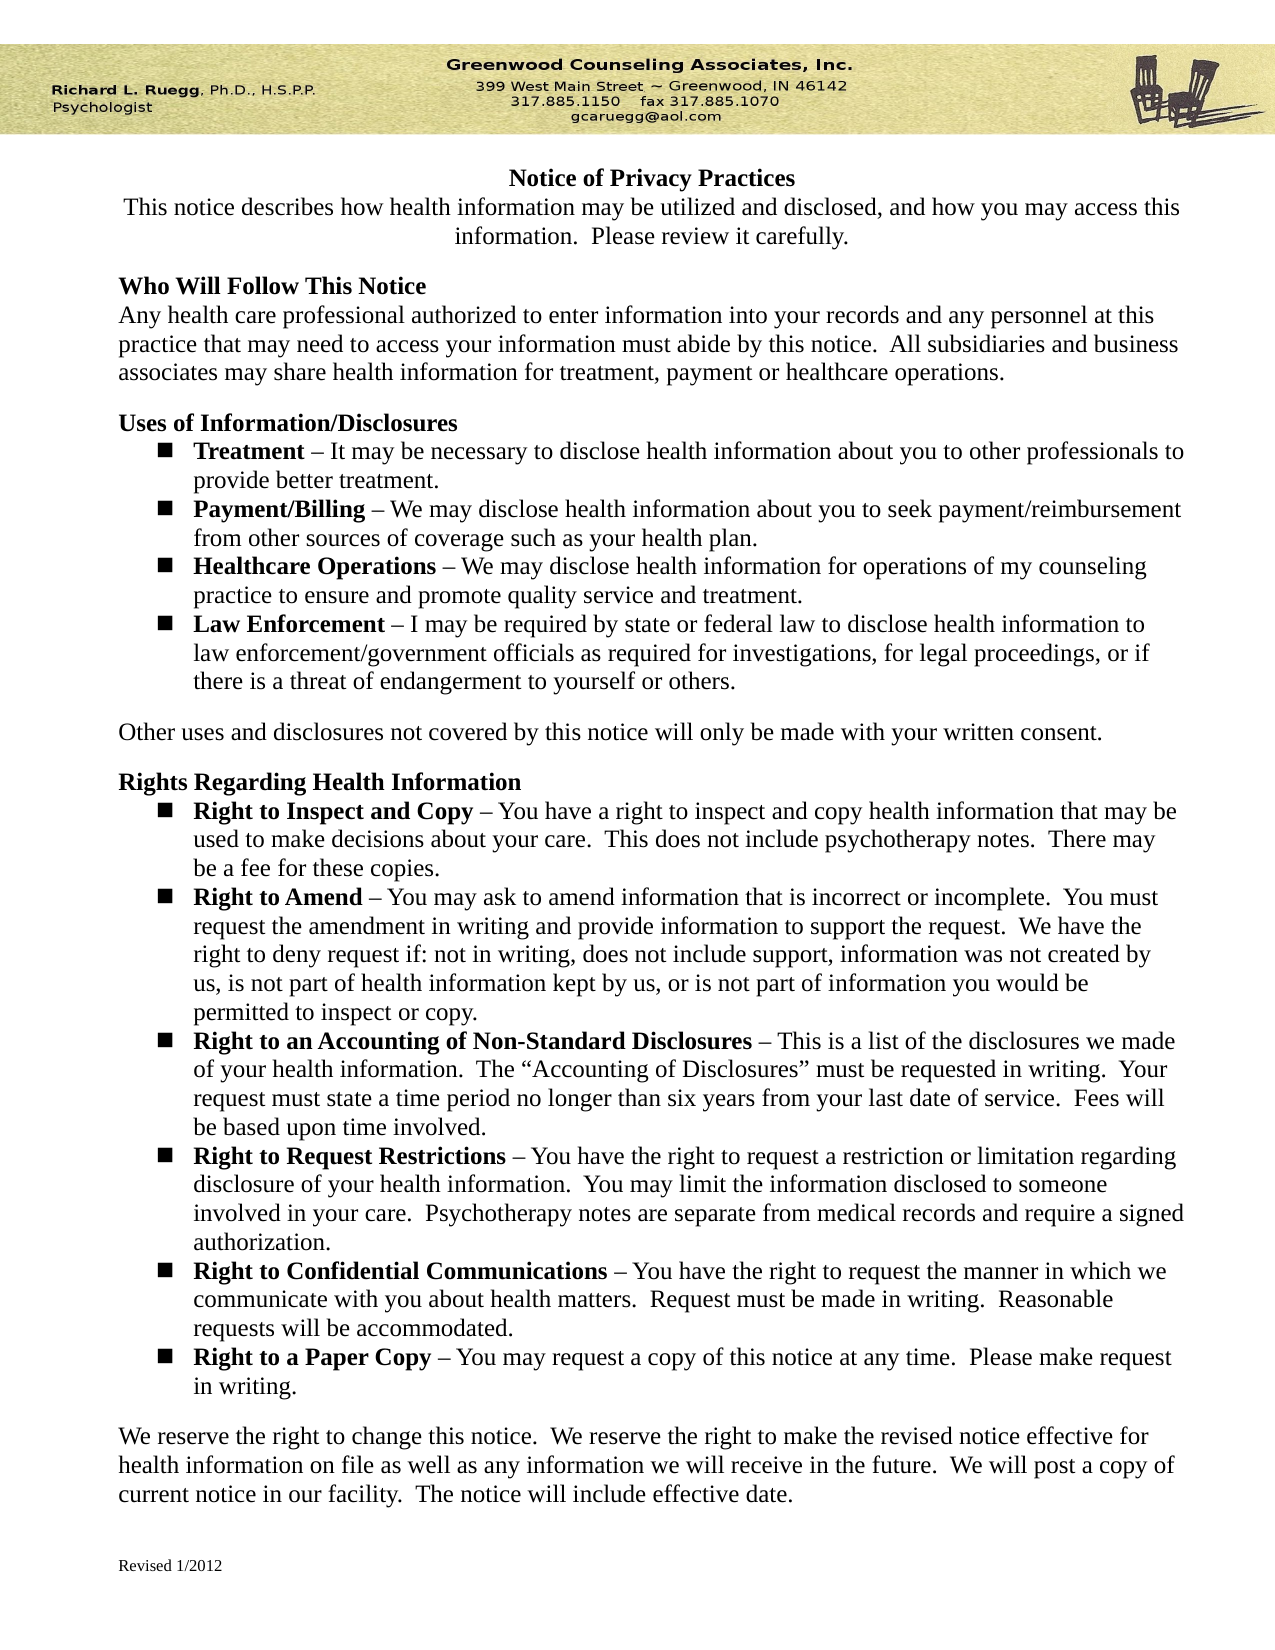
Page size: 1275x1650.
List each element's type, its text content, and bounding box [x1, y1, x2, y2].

picture [0, 44, 1275, 135]
text Who Will Follow This Notice [118, 271, 1185, 300]
list Payment/Billing – We may disclose health information about you to seek payment/reimbursement from other sources of coverage such as your health plan. [156, 494, 1185, 551]
text Any health care professional authorized to enter information into your records and any personnel at this practice that may need to access your information must abide by this notice. All subsidiaries and business associates may share health information for treatment, payment or healthcare operations. [118, 300, 1185, 386]
list Law Enforcement – I may be required by state or federal law to disclose health information to law enforcement/government officials as required for investigations, for legal proceedings, or if there is a threat of endangerment to yourself or others. [156, 609, 1185, 695]
list Right to a Paper Copy – You may request a copy of this notice at any time. Please make request in writing. [156, 1342, 1185, 1399]
list Right to Confidential Communications – You have the right to request the manner in which we communicate with you about health matters. Request must be made in writing. Reasonable requests will be accommodated. [156, 1256, 1185, 1342]
list Treatment – It may be necessary to disclose health information about you to other professionals to provide better treatment. [156, 436, 1207, 494]
text This notice describes how health information may be utilized and disclosed, and how you may access this information. Please review it carefully. [118, 192, 1185, 249]
text Rights Regarding Health Information [118, 767, 1185, 796]
text Notice of Privacy Practices [118, 163, 1185, 192]
list Right to an Accounting of Non-Standard Disclosures – This is a list of the disclosures we made of your health information. The “Accounting of Disclosures” must be requested in writing. Your request must state a time period no longer than six years from your last date of service. Fees will be based upon time involved. [156, 1026, 1185, 1141]
list Right to Request Restrictions – You have the right to request a restriction or limitation regarding disclosure of your health information. You may limit the information disclosed to someone involved in your care. Psychotherapy notes are separate from medical records and require a signed authorization. [156, 1141, 1185, 1256]
list Right to Amend – You may ask to amend information that is incorrect or incomplete. You must request the amendment in writing and provide information to support the request. We have the right to deny request if: not in writing, does not include support, information was not created by us, is not part of health information kept by us, or is not part of information you would be permitted to inspect or copy. [156, 882, 1185, 1026]
list Right to Inspect and Copy – You have a right to inspect and copy health information that may be used to make decisions about your care. This does not include psychotherapy notes. There may be a fee for these copies. [156, 796, 1185, 882]
text We reserve the right to change this notice. We reserve the right to make the revised notice effective for health information on file as well as any information we will receive in the future. We will post a copy of current notice in our facility. The notice will include effective date. [118, 1421, 1185, 1507]
list Healthcare Operations – We may disclose health information for operations of my counseling practice to ensure and promote quality service and treatment. [156, 551, 1185, 609]
text Other uses and disclosures not covered by this notice will only be made with your written consent. [118, 717, 1185, 746]
text Uses of Information/Disclosures [118, 408, 1185, 436]
